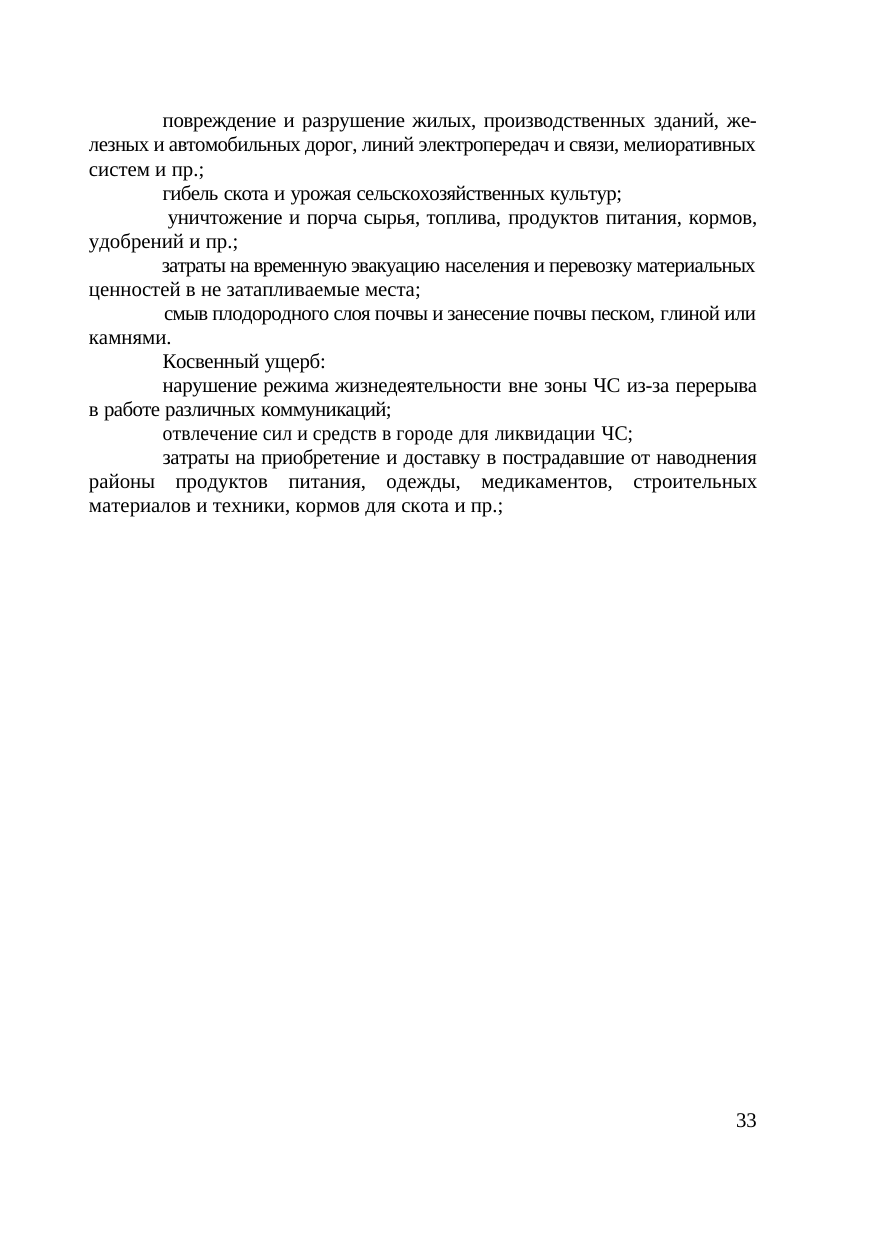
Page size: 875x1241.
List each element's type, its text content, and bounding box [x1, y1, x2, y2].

text отвлечение сил и средств в городе для ликвидации ЧС; [162, 421, 853, 445]
text затраты на временную эвакуацию населения и перевозку материальных ценностей в не затапливаемые места; [89, 253, 756, 301]
text смыв плодородного слоя почвы и занесение почвы песком, глиной или камнями. [89, 301, 756, 349]
text Косвенный ущерб: [162, 349, 853, 373]
text уничтожение и порча сырья, топлива, продуктов питания, кормов, удобрений и пр.; [89, 204, 757, 253]
text гибель скота и урожая сельскохозяйственных культур; [162, 181, 853, 204]
text затраты на приобретение и доставку в пострадавшие от наводнения районы продуктов питания, одежды, медикаментов, строительных материалов и техники, кормов для скота и пр.; [89, 445, 757, 517]
text нарушение режима жизнедеятельности вне зоны ЧС из-за перерыва в работе различных коммуникаций; [89, 373, 757, 421]
text повреждение и разрушение жилых, производственных зданий, же- лезных и автомобильных дорог, линий электропередач и связи, мелиоративных систем и пр.; [89, 108, 757, 181]
